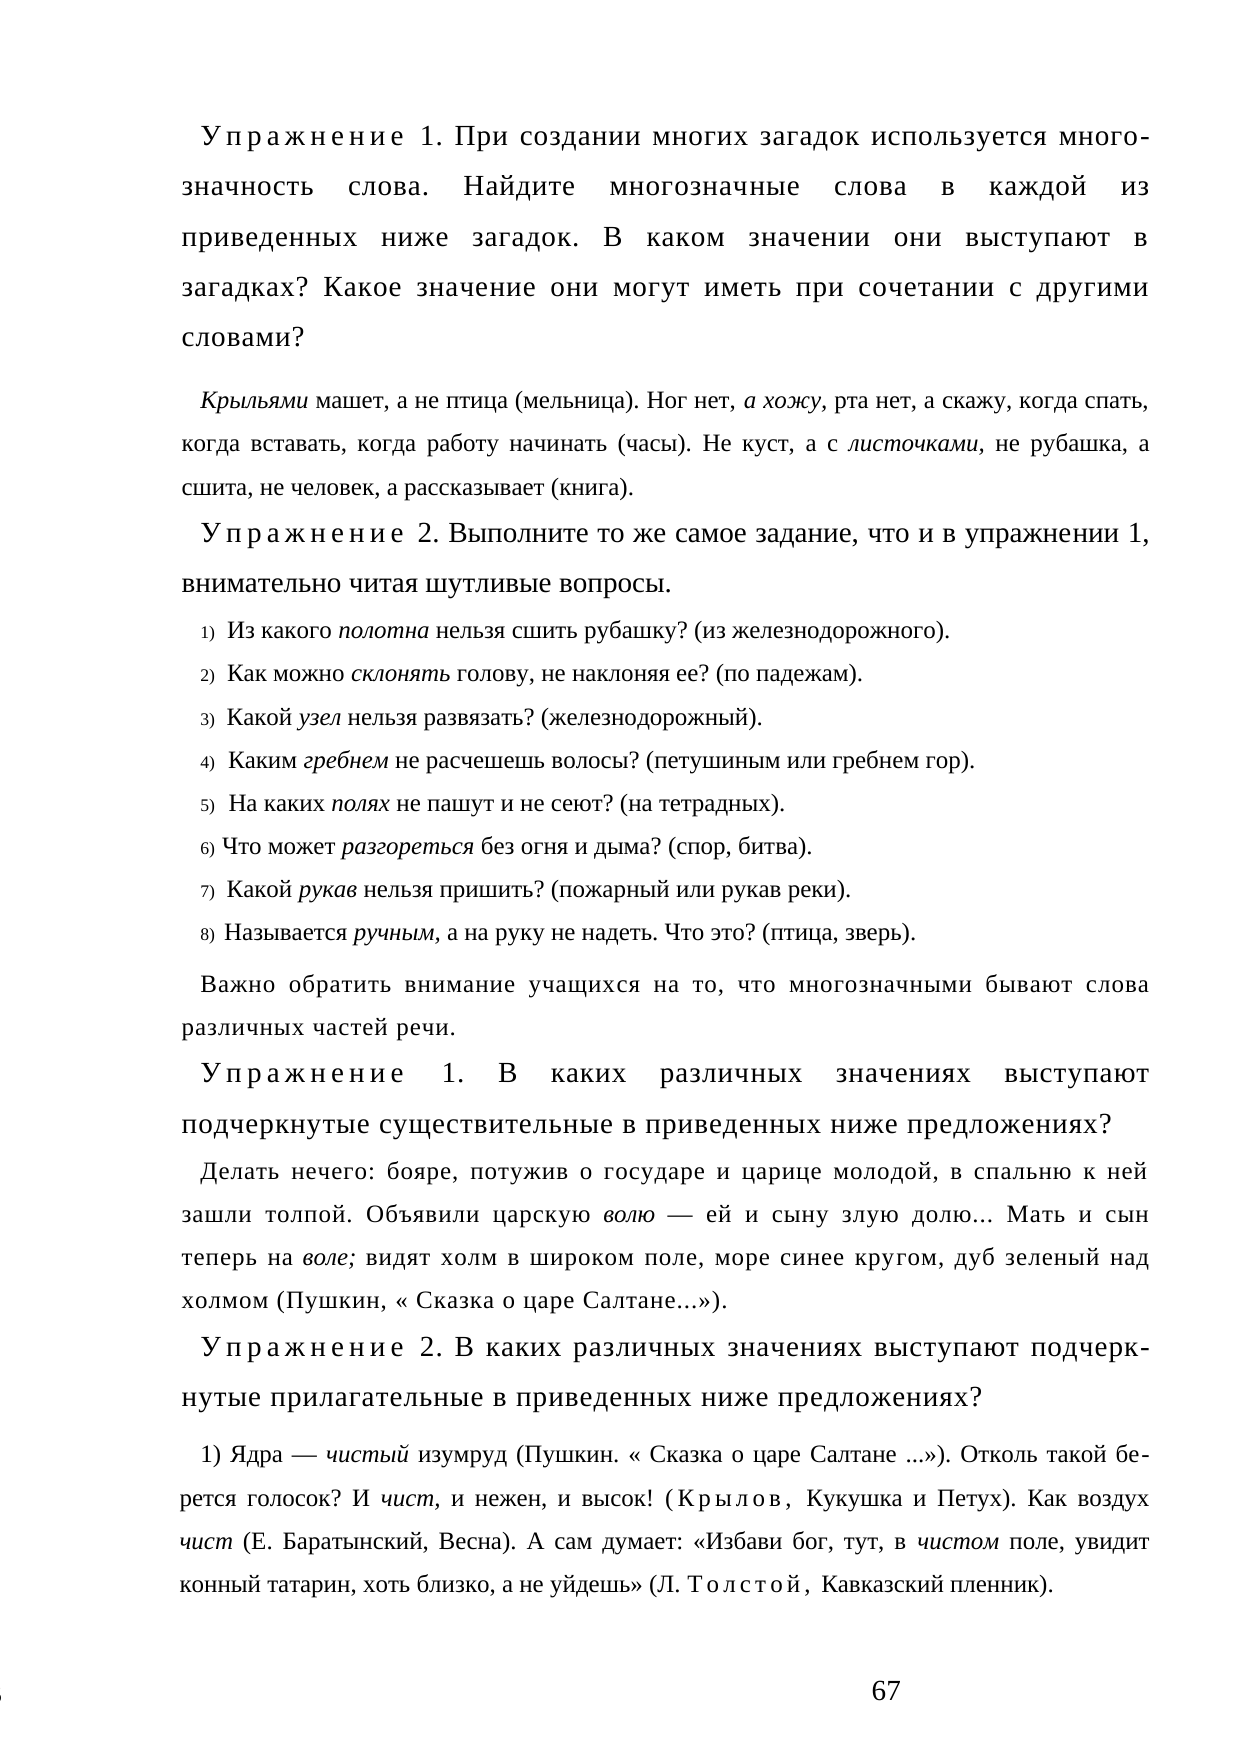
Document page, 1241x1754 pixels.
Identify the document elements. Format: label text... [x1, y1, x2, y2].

text Упражнение 1. При создании многих загадок используется многозначность слова. Найдите многозначные слова в каждой из приведенных ниже загадок. В каком значении они выступают в загадках? Какое значение они могут иметь при сочетании с другими словами? [181, 118, 1149, 353]
text Крыльями машет, а не птица (мельница). Ног нет, а хожу, рта нет, а скажу, когда спать, когда вставать, когда работу начинать (часы). Не куст, а с листочками, не рубашка, а сшита, не человек, а рассказывает (книга). [181, 385, 1149, 500]
list Каким гребнем не расчешешь волосы? (петушиным или гребнем гор). [181, 745, 1149, 773]
text 67 [884, 1673, 901, 1707]
text 1) Ядра — чистый изумруд (Пушкин. « Сказка о царе Салтане ...»). Отколь такой берется голосок? И чист, и нежен, и высок! (Крылов, Кукушка и Петух). Как воздух чист (Е. Баратынский, Весна). А сам думает: «Избави бог, тут, в чистом поле, увидит конный татарин, хоть близко, а не уйдешь» (Л. Толстой, Кавказский пленник). [179, 1439, 1149, 1598]
text Делать нечего: бояре, потужив о государе и царице молодой, в спальню к ней зашли толпой. Объявили царскую волю — ей и сыну злую долю... Мать и сын теперь на воле; видят холм в широком поле, море синее кругом, дуб зеленый над холмом (Пушкин, « Сказка о царе Салтане...»). [181, 1156, 1149, 1314]
text Упражнение 2. Выполните то же самое задание, что и в упражнении 1, внимательно читая шутливые вопросы. [181, 515, 1149, 599]
text Упражнение 2. В каких различных значениях выступают подчеркнутые прилагательные в приведенных ниже предложениях? [181, 1329, 1149, 1413]
list Что может разгореться без огня и дыма? (спор, битва). [181, 831, 1149, 860]
text Упражнение 1. В каких различных значениях выступают подчеркнутые существительные в приведенных ниже предложениях? [181, 1056, 1149, 1139]
list Какой узел нельзя развязать? (железнодорожный). [181, 702, 1149, 730]
list Называется ручным, а на руку не надеть. Что это? (птица, зверь). [181, 917, 1149, 946]
text Важно обратить внимание учащихся на то, что многозначными бывают слова различных частей речи. [181, 969, 1149, 1041]
list Как можно склонять голову, не наклоняя ее? (по падежам). [181, 658, 1149, 687]
list На каких полях не пашут и не сеют? (на тетрадных). [181, 788, 1149, 817]
list Из какого полотна нельзя сшить рубашку? (из железнодорожного). [181, 615, 1149, 644]
list Какой рукав нельзя пришить? (пожарный или рукав реки). [181, 874, 1149, 903]
